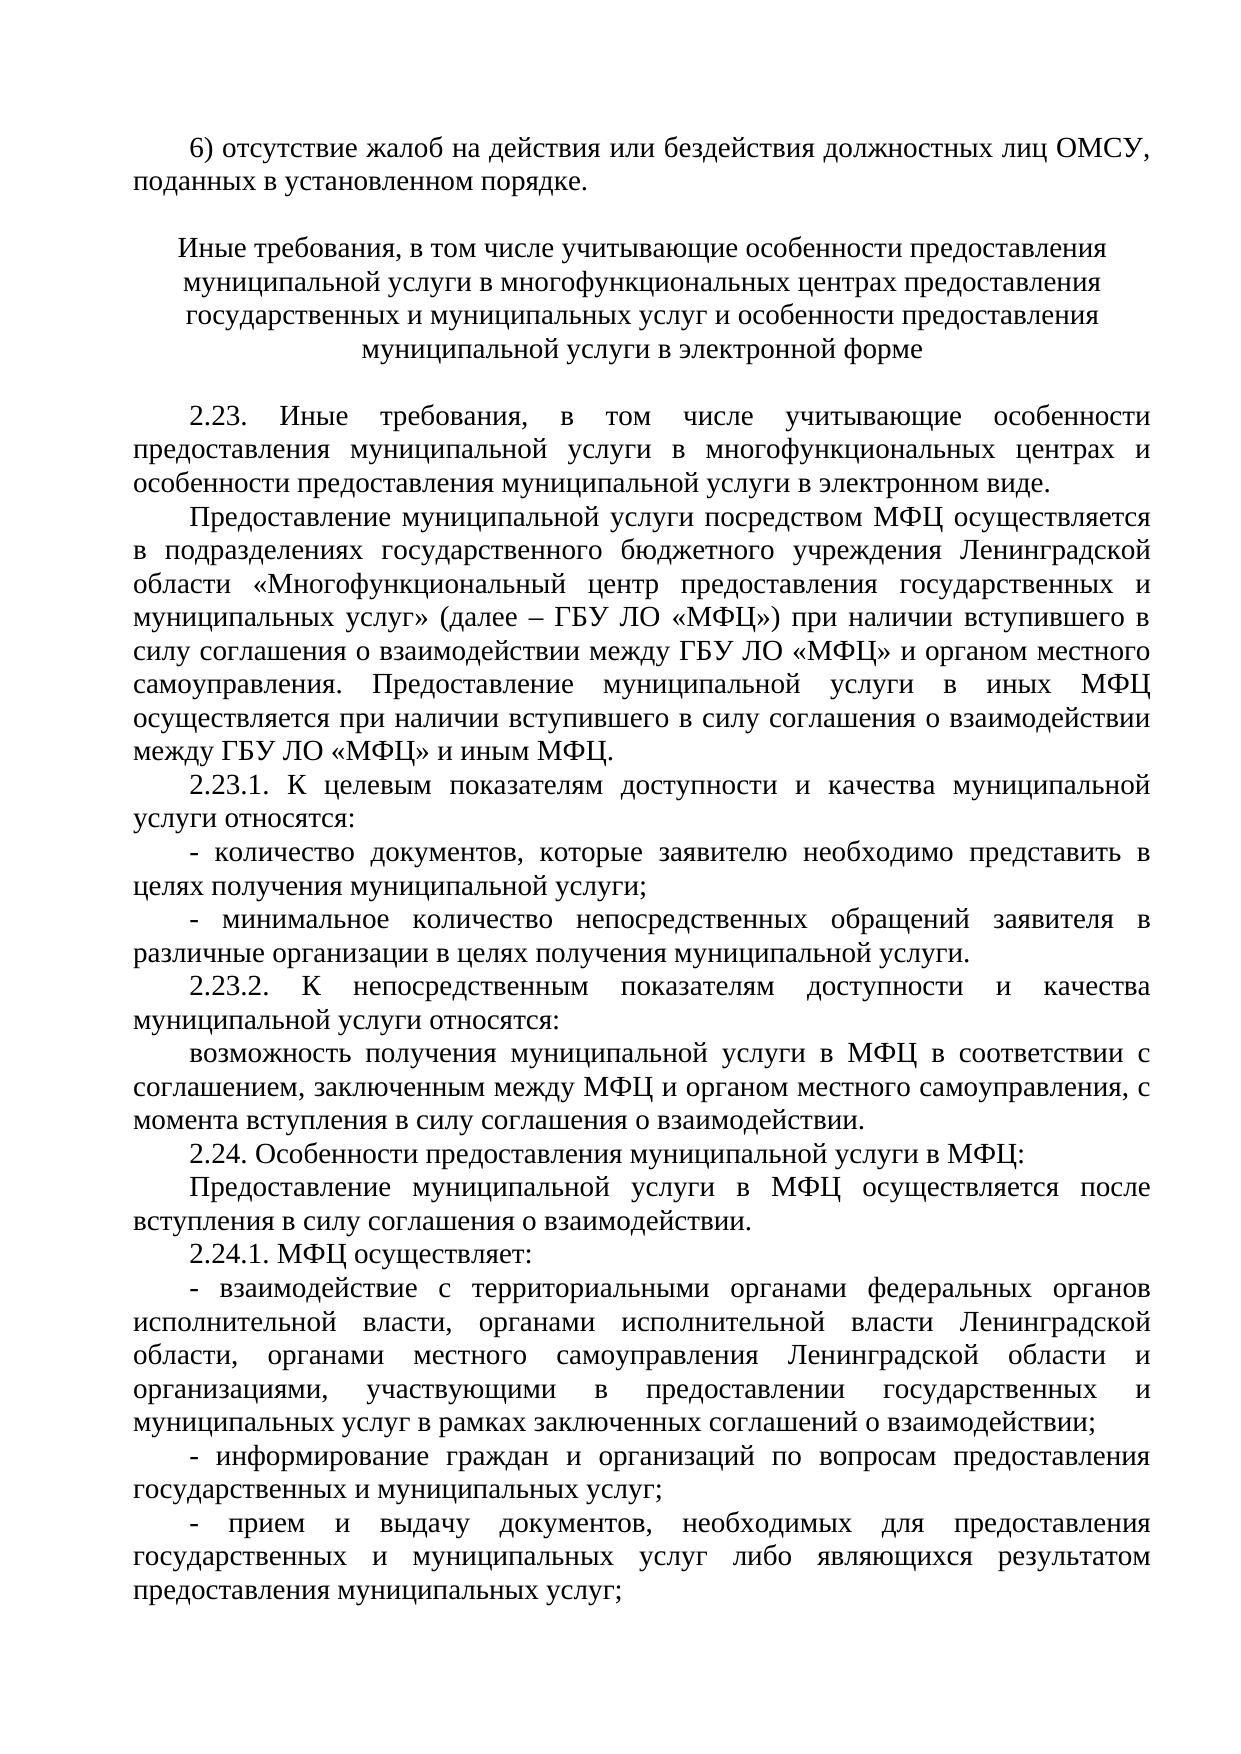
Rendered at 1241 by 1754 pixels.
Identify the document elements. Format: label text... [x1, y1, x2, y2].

text Иные требования, в том числе учитывающие особенности предоставления муниципальной услуги в многофункциональных центрах предоставления государственных и муниципальных услуг и особенности предоставления муниципальной услуги в электронной форме [133, 230, 1152, 364]
text Предоставление муниципальной услуги посредством МФЦ осуществляется в подразделениях государственного бюджетного учреждения Ленинградской области «Многофункциональный центр предоставления государственных и муниципальных услуг» (далее – ГБУ ЛО «МФЦ») при наличии вступившего в силу соглашения о взаимодействии между ГБУ ЛО «МФЦ» и органом местного самоуправления. Предоставление муниципальной услуги в иных МФЦ осуществляется при наличии вступившего в силу соглашения о взаимодействии между ГБУ ЛО «МФЦ» и иным МФЦ. [133, 499, 1152, 767]
text 2.24.1. МФЦ осуществляет: [133, 1237, 1152, 1270]
text 2.23.1. К целевым показателям доступности и качества муниципальной услуги относятся: [133, 767, 1152, 834]
text 2.23.2. К непосредственным показателям доступности и качества муниципальной услуги относятся: [133, 968, 1152, 1035]
text возможность получения муниципальной услуги в МФЦ в соответствии с соглашением, заключенным между МФЦ и органом местного самоуправления, с момента вступления в силу соглашения о взаимодействии. [133, 1035, 1152, 1136]
text Предоставление муниципальной услуги в МФЦ осуществляется после вступления в силу соглашения о взаимодействии. [133, 1169, 1152, 1237]
text 2.23. Иные требования, в том числе учитывающие особенности предоставления муниципальной услуги в многофункциональных центрах и особенности предоставления муниципальной услуги в электронном виде. [133, 398, 1152, 499]
text 2.24. Особенности предоставления муниципальной услуги в МФЦ: [133, 1136, 1152, 1169]
text - количество документов, которые заявителю необходимо представить в целях получения муниципальной услуги; [133, 834, 1152, 901]
text - минимальное количество непосредственных обращений заявителя в различные организации в целях получения муниципальной услуги. [133, 901, 1152, 968]
text - взаимодействие с территориальными органами федеральных органов исполнительной власти, органами исполнительной власти Ленинградской области, органами местного самоуправления Ленинградской области и организациями, участвующими в предоставлении государственных и муниципальных услуг в рамках заключенных соглашений о взаимодействии; [133, 1270, 1152, 1438]
text 6) отсутствие жалоб на действия или бездействия должностных лиц ОМСУ, поданных в установленном порядке. [133, 130, 1152, 197]
text - прием и выдачу документов, необходимых для предоставления государственных и муниципальных услуг либо являющихся результатом предоставления муниципальных услуг; [133, 1505, 1152, 1606]
text - информирование граждан и организаций по вопросам предоставления государственных и муниципальных услуг; [133, 1438, 1152, 1505]
